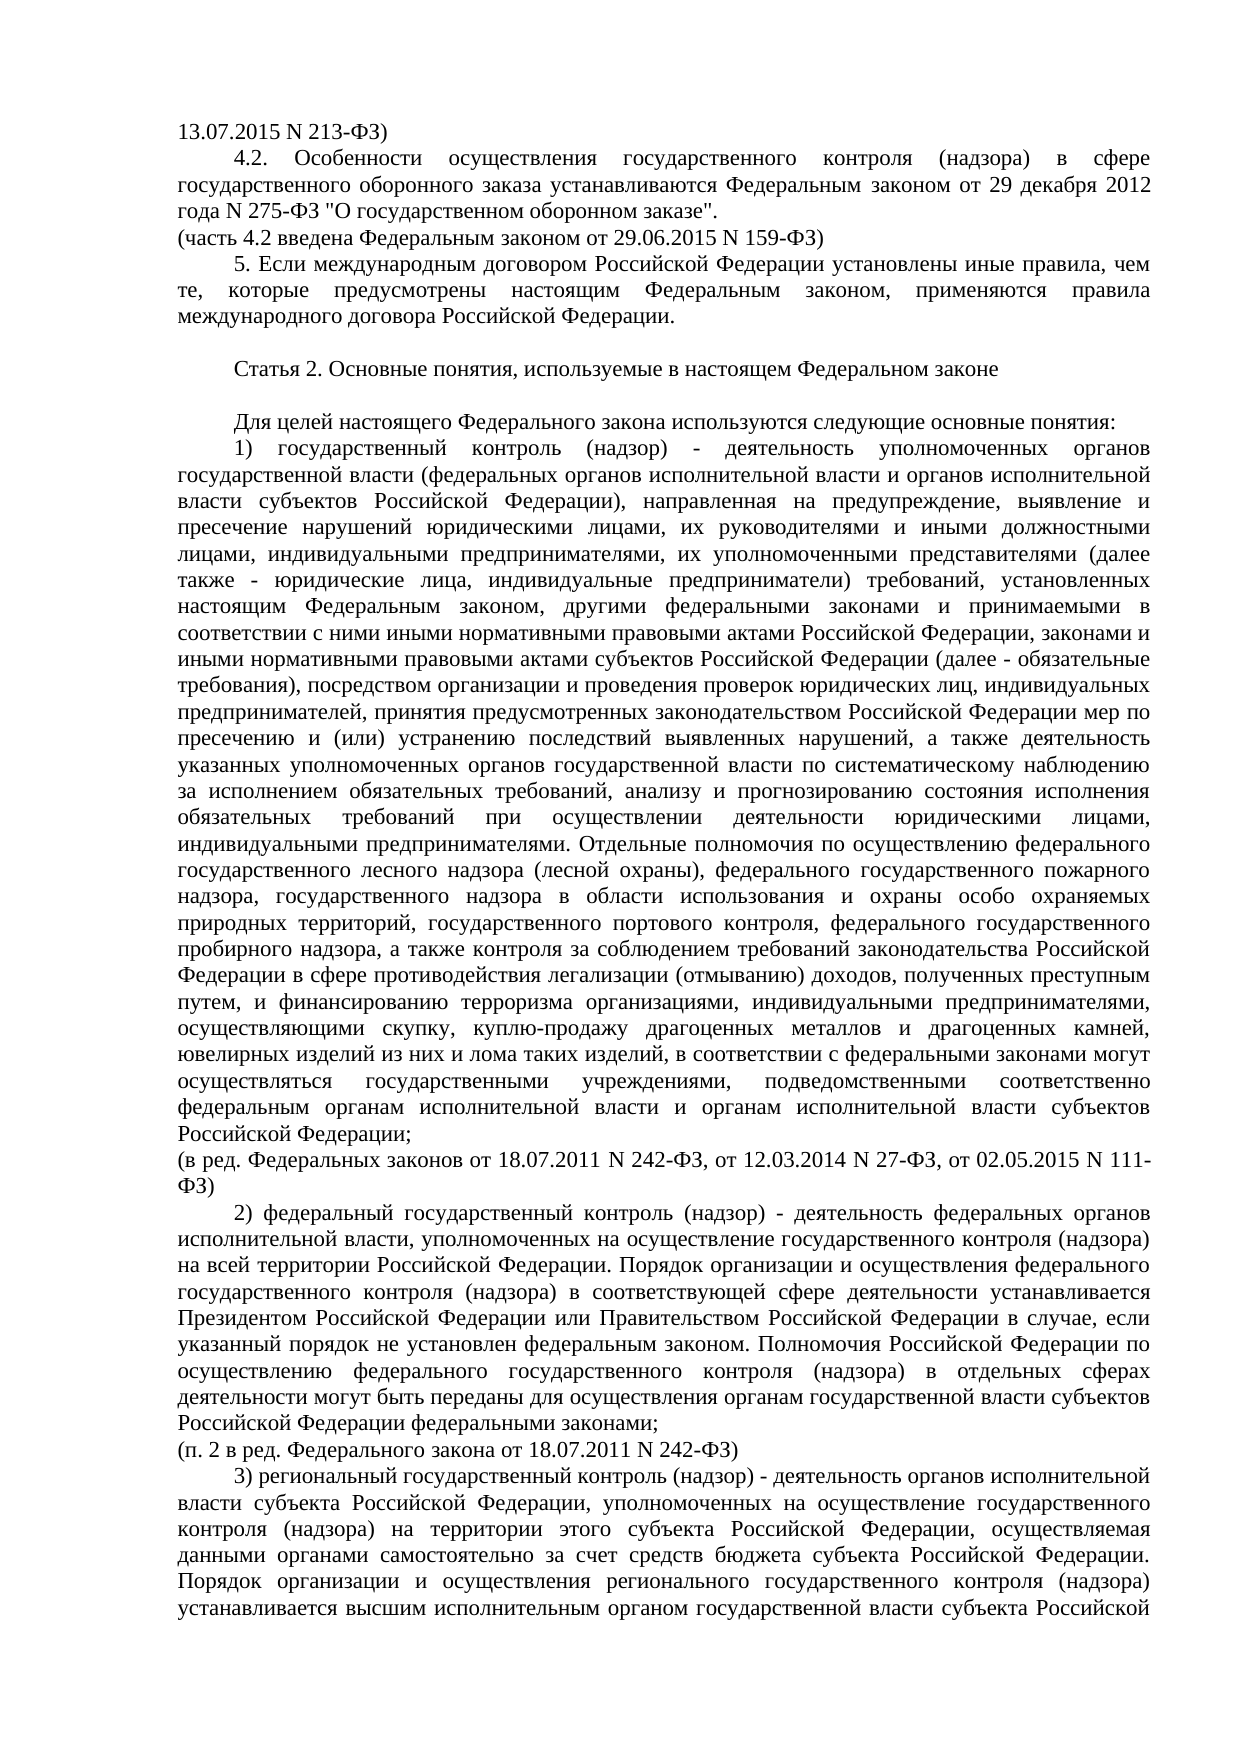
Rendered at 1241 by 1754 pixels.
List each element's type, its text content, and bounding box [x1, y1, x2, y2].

text (п. 2 в ред. Федерального закона от 18.07.2011 N 242-ФЗ) [177, 1436, 1152, 1462]
text (в ред. Федеральных законов от 18.07.2011 N 242-ФЗ, от 12.03.2014 N 27-ФЗ, от 02.05.2015 N 111-ФЗ) [177, 1146, 1152, 1199]
text Статья 2. Основные понятия, используемые в настоящем Федеральном законе [177, 355, 1152, 382]
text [177, 118, 1152, 144]
text 2) федеральный государственный контроль (надзор) - деятельность федеральных органов исполнительной власти, уполномоченных на осуществление государственного контроля (надзора) на всей территории Российской Федерации. Порядок организации и осуществления федерального государственного контроля (надзора) в соответствующей сфере деятельности устанавливается Президентом Российской Федерации или Правительством Российской Федерации в случае, если указанный порядок не установлен федеральным законом. Полномочия Российской Федерации по осуществлению федерального государственного контроля (надзора) в отдельных сферах деятельности могут быть переданы для осуществления органам государственной власти субъектов Российской Федерации федеральными законами; [177, 1199, 1152, 1436]
text 4.2. Особенности осуществления государственного контроля (надзора) в сфере государственного оборонного заказа устанавливаются Федеральным законом от 29 декабря 2012 года N 275-ФЗ "О государственном оборонном заказе". [177, 144, 1152, 223]
text Для целей настоящего Федерального закона используются следующие основные понятия: [177, 408, 1152, 434]
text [177, 1462, 1152, 1620]
text (часть 4.2 введена Федеральным законом от 29.06.2015 N 159-ФЗ) [177, 223, 1152, 250]
text 5. Если международным договором Российской Федерации установлены иные правила, чем те, которые предусмотрены настоящим Федеральным законом, применяются правила международного договора Российской Федерации. [177, 250, 1152, 329]
text 1) государственный контроль (надзор) - деятельность уполномоченных органов государственной власти (федеральных органов исполнительной власти и органов исполнительной власти субъектов Российской Федерации), направленная на предупреждение, выявление и пресечение нарушений юридическими лицами, их руководителями и иными должностными лицами, индивидуальными предпринимателями, их уполномоченными представителями (далее также - юридические лица, индивидуальные предприниматели) требований, установленных настоящим Федеральным законом, другими федеральными законами и принимаемыми в соответствии с ними иными нормативными правовыми актами Российской Федерации, законами и иными нормативными правовыми актами субъектов Российской Федерации (далее - обязательные требования), посредством организации и проведения проверок юридических лиц, индивидуальных предпринимателей, принятия предусмотренных законодательством Российской Федерации мер по пресечению и (или) устранению последствий выявленных нарушений, а также деятельность указанных уполномоченных органов государственной власти по систематическому наблюдению за исполнением обязательных требований, анализу и прогнозированию состояния исполнения обязательных требований при осуществлении деятельности юридическими лицами, индивидуальными предпринимателями. Отдельные полномочия по осуществлению федерального государственного лесного надзора (лесной охраны), федерального государственного пожарного надзора, государственного надзора в области использования и охраны особо охраняемых природных территорий, государственного портового контроля, федерального государственного пробирного надзора, а также контроля за соблюдением требований законодательства Российской Федерации в сфере противодействия легализации (отмыванию) доходов, полученных преступным путем, и финансированию терроризма организациями, индивидуальными предпринимателями, осуществляющими скупку, куплю-продажу драгоценных металлов и драгоценных камней, ювелирных изделий из них и лома таких изделий, в соответствии с федеральными законами могут осуществляться государственными учреждениями, подведомственными соответственно федеральным органам исполнительной власти и органам исполнительной власти субъектов Российской Федерации; [177, 434, 1152, 1146]
